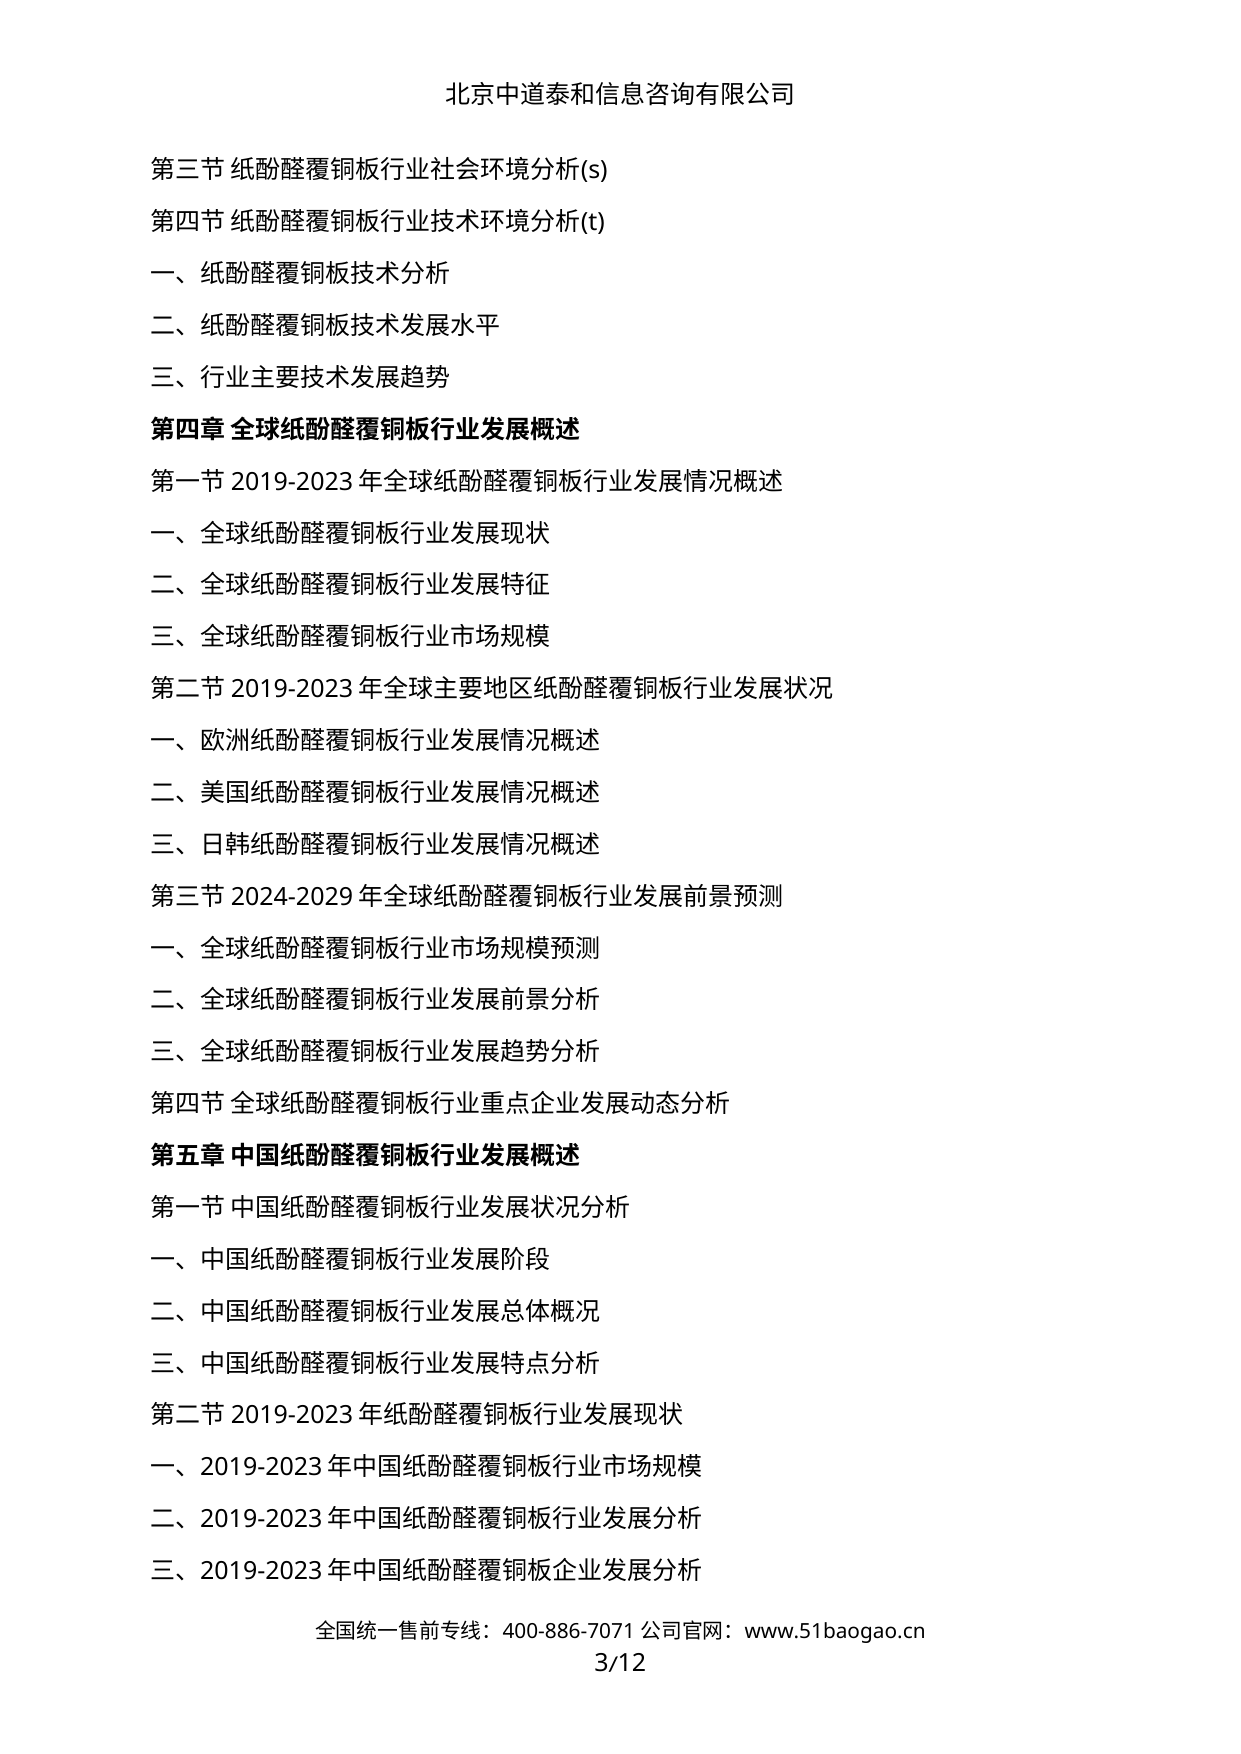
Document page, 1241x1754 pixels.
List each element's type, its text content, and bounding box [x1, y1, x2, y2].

text 二、纸酚醛覆铜板技术发展水平 [150, 306, 1090, 342]
text 第二节 2019-2023年全球主要地区纸酚醛覆铜板行业发展状况 [150, 669, 1090, 705]
text 一、中国纸酚醛覆铜板行业发展阶段 [150, 1239, 1090, 1276]
text 二、中国纸酚醛覆铜板行业发展总体概况 [150, 1291, 1090, 1327]
text 一、纸酚醛覆铜板技术分析 [150, 254, 1090, 290]
text 三、日韩纸酚醛覆铜板行业发展情况概述 [150, 824, 1090, 861]
text 二、全球纸酚醛覆铜板行业发展前景分析 [150, 980, 1090, 1016]
text 第三节 2024-2029年全球纸酚醛覆铜板行业发展前景预测 [150, 876, 1090, 912]
text 三、行业主要技术发展趋势 [150, 357, 1090, 394]
text 一、全球纸酚醛覆铜板行业发展现状 [150, 513, 1090, 549]
text 三、全球纸酚醛覆铜板行业发展趋势分析 [150, 1032, 1090, 1068]
text 第一节 中国纸酚醛覆铜板行业发展状况分析 [150, 1187, 1090, 1224]
text 二、美国纸酚醛覆铜板行业发展情况概述 [150, 772, 1090, 809]
text 第四章 全球纸酚醛覆铜板行业发展概述 [150, 409, 1090, 446]
text 第五章 中国纸酚醛覆铜板行业发展概述 [150, 1136, 1090, 1172]
text 第三节 纸酚醛覆铜板行业社会环境分析(s) [150, 150, 1090, 186]
text 第四节 纸酚醛覆铜板行业技术环境分析(t) [150, 202, 1090, 238]
text 第二节 2019-2023年纸酚醛覆铜板行业发展现状 [150, 1395, 1090, 1431]
text 第一节 2019-2023年全球纸酚醛覆铜板行业发展情况概述 [150, 461, 1090, 497]
text 一、全球纸酚醛覆铜板行业市场规模预测 [150, 928, 1090, 964]
text 三、中国纸酚醛覆铜板行业发展特点分析 [150, 1343, 1090, 1379]
text 一、2019-2023年中国纸酚醛覆铜板行业市场规模 [150, 1447, 1090, 1483]
text 一、欧洲纸酚醛覆铜板行业发展情况概述 [150, 721, 1090, 757]
text 三、2019-2023年中国纸酚醛覆铜板企业发展分析 [150, 1551, 1090, 1587]
text 二、2019-2023年中国纸酚醛覆铜板行业发展分析 [150, 1499, 1090, 1535]
text 二、全球纸酚醛覆铜板行业发展特征 [150, 565, 1090, 601]
text 第四节 全球纸酚醛覆铜板行业重点企业发展动态分析 [150, 1084, 1090, 1120]
text 三、全球纸酚醛覆铜板行业市场规模 [150, 617, 1090, 653]
